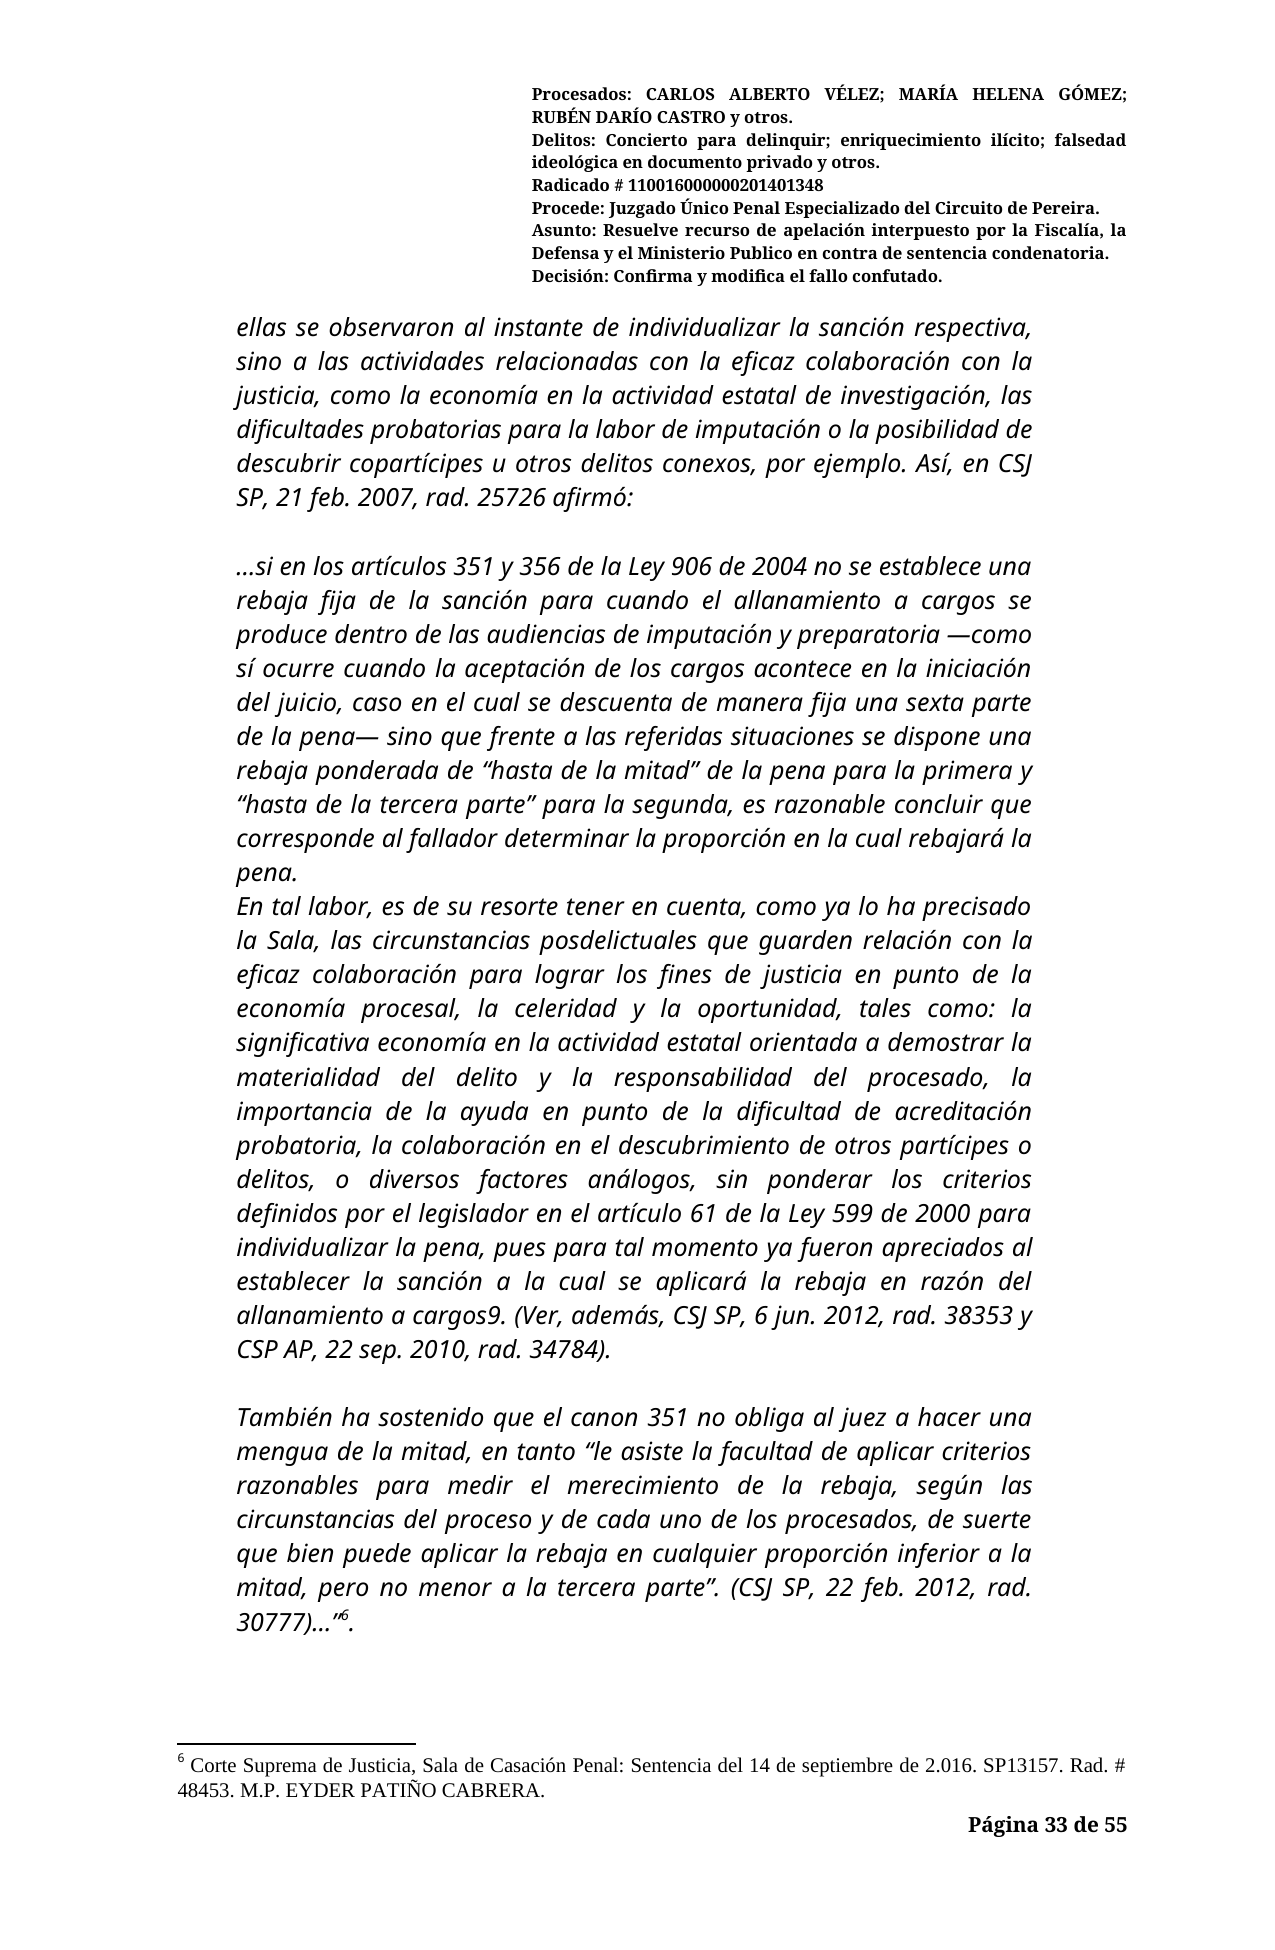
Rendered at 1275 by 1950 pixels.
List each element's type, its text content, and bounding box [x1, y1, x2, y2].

text …si en los artículos 351 y 356 de la Ley 906 de 2004 no se establece una rebaja fija de la sanción para cuando el allanamiento a cargos se produce dentro de las audiencias de imputación y preparatoria —como sí ocurre cuando la aceptación de los cargos acontece en la iniciación del juicio, caso en el cual se descuenta de manera fija una sexta parte de la pena— sino que frente a las referidas situaciones se dispone una rebaja ponderada de “hasta de la mitad” de la pena para la primera y “hasta de la tercera parte” para la segunda, es razonable concluir que corresponde al fallador determinar la proporción en la cual rebajará la pena. [236, 548, 1033, 889]
text En tal labor, es de su resorte tener en cuenta, como ya lo ha precisado la Sala, las circunstancias posdelictuales que guarden relación con la eficaz colaboración para lograr los fines de justicia en punto de la economía procesal, la celeridad y la oportunidad, tales como: la significativa economía en la actividad estatal orientada a demostrar la materialidad del delito y la responsabilidad del procesado, la importancia de la ayuda en punto de la dificultad de acreditación probatoria, la colaboración en el descubrimiento de otros partícipes o delitos, o diversos factores análogos, sin ponderar los criterios definidos por el legislador en el artículo 61 de la Ley 599 de 2000 para individualizar la pena, pues para tal momento ya fueron apreciados al establecer la sanción a la cual se aplicará la rebaja en razón del allanamiento a cargos9. (Ver, además, CSJ SP, 6 jun. 2012, rad. 38353 y CSP AP, 22 sep. 2010, rad. 34784). [236, 889, 1033, 1366]
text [236, 310, 1033, 514]
text También ha sostenido que el canon 351 no obliga al juez a hacer una mengua de la mitad, en tanto “le asiste la facultad de aplicar criterios razonables para medir el merecimiento de la rebaja, según las circunstancias del proceso y de cada uno de los procesados, de suerte que bien puede aplicar la rebaja en cualquier proporción inferior a la mitad, pero no menor a la tercera parte”. (CSJ SP, 22 feb. 2012, rad. 30777)…”. [236, 1400, 1033, 1638]
